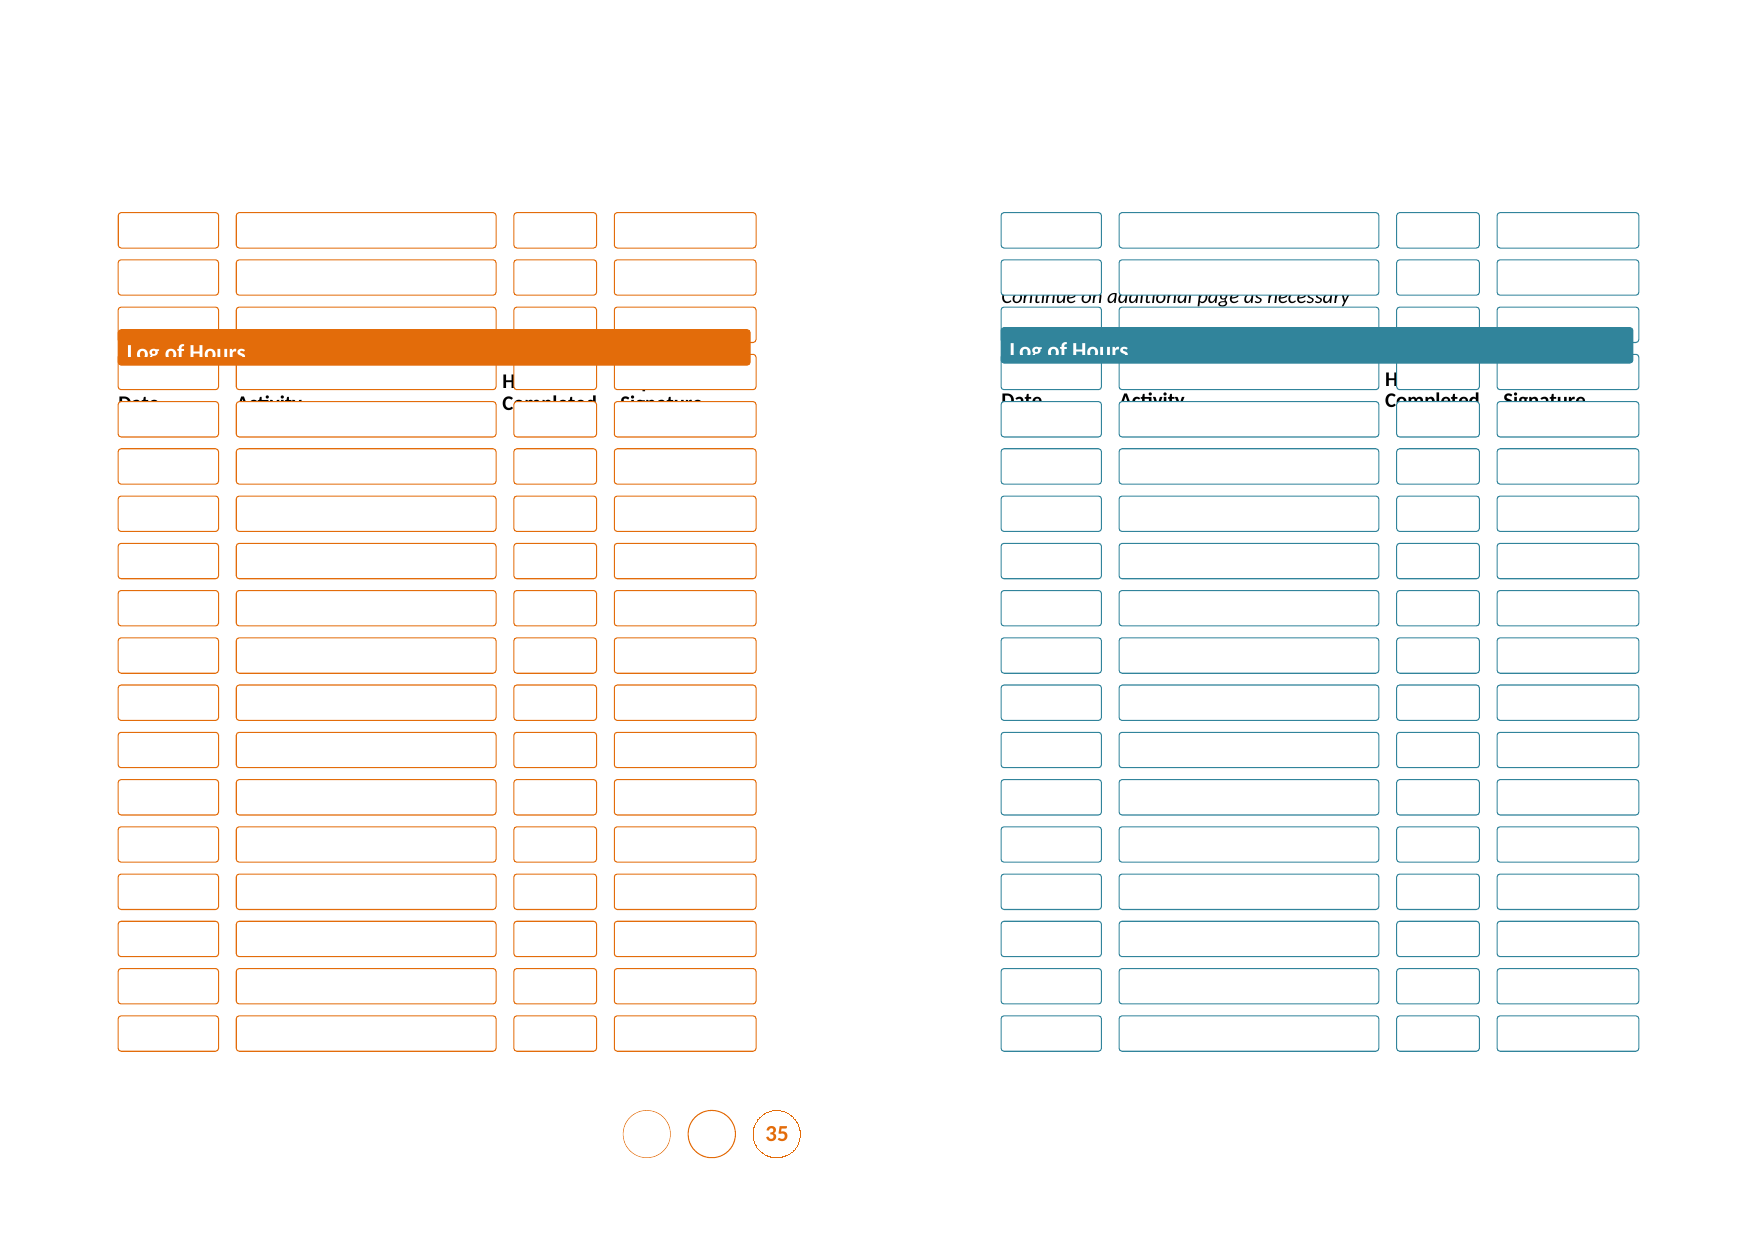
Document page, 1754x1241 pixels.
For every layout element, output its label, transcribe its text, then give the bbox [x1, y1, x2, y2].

text Hours Supervisor’s [1001, 366, 1636, 392]
text Hours Supervisor’s [118, 368, 753, 394]
text Date Activity Completed Signature [1478, 392, 1636, 412]
text Date Activity Completed Signature [118, 394, 753, 414]
text Continue on additional page as necessary [1001, 284, 1199, 309]
text Date Activity Completed Signature [1001, 392, 1436, 412]
text Continue on additional page as necessary [1343, 284, 1636, 309]
